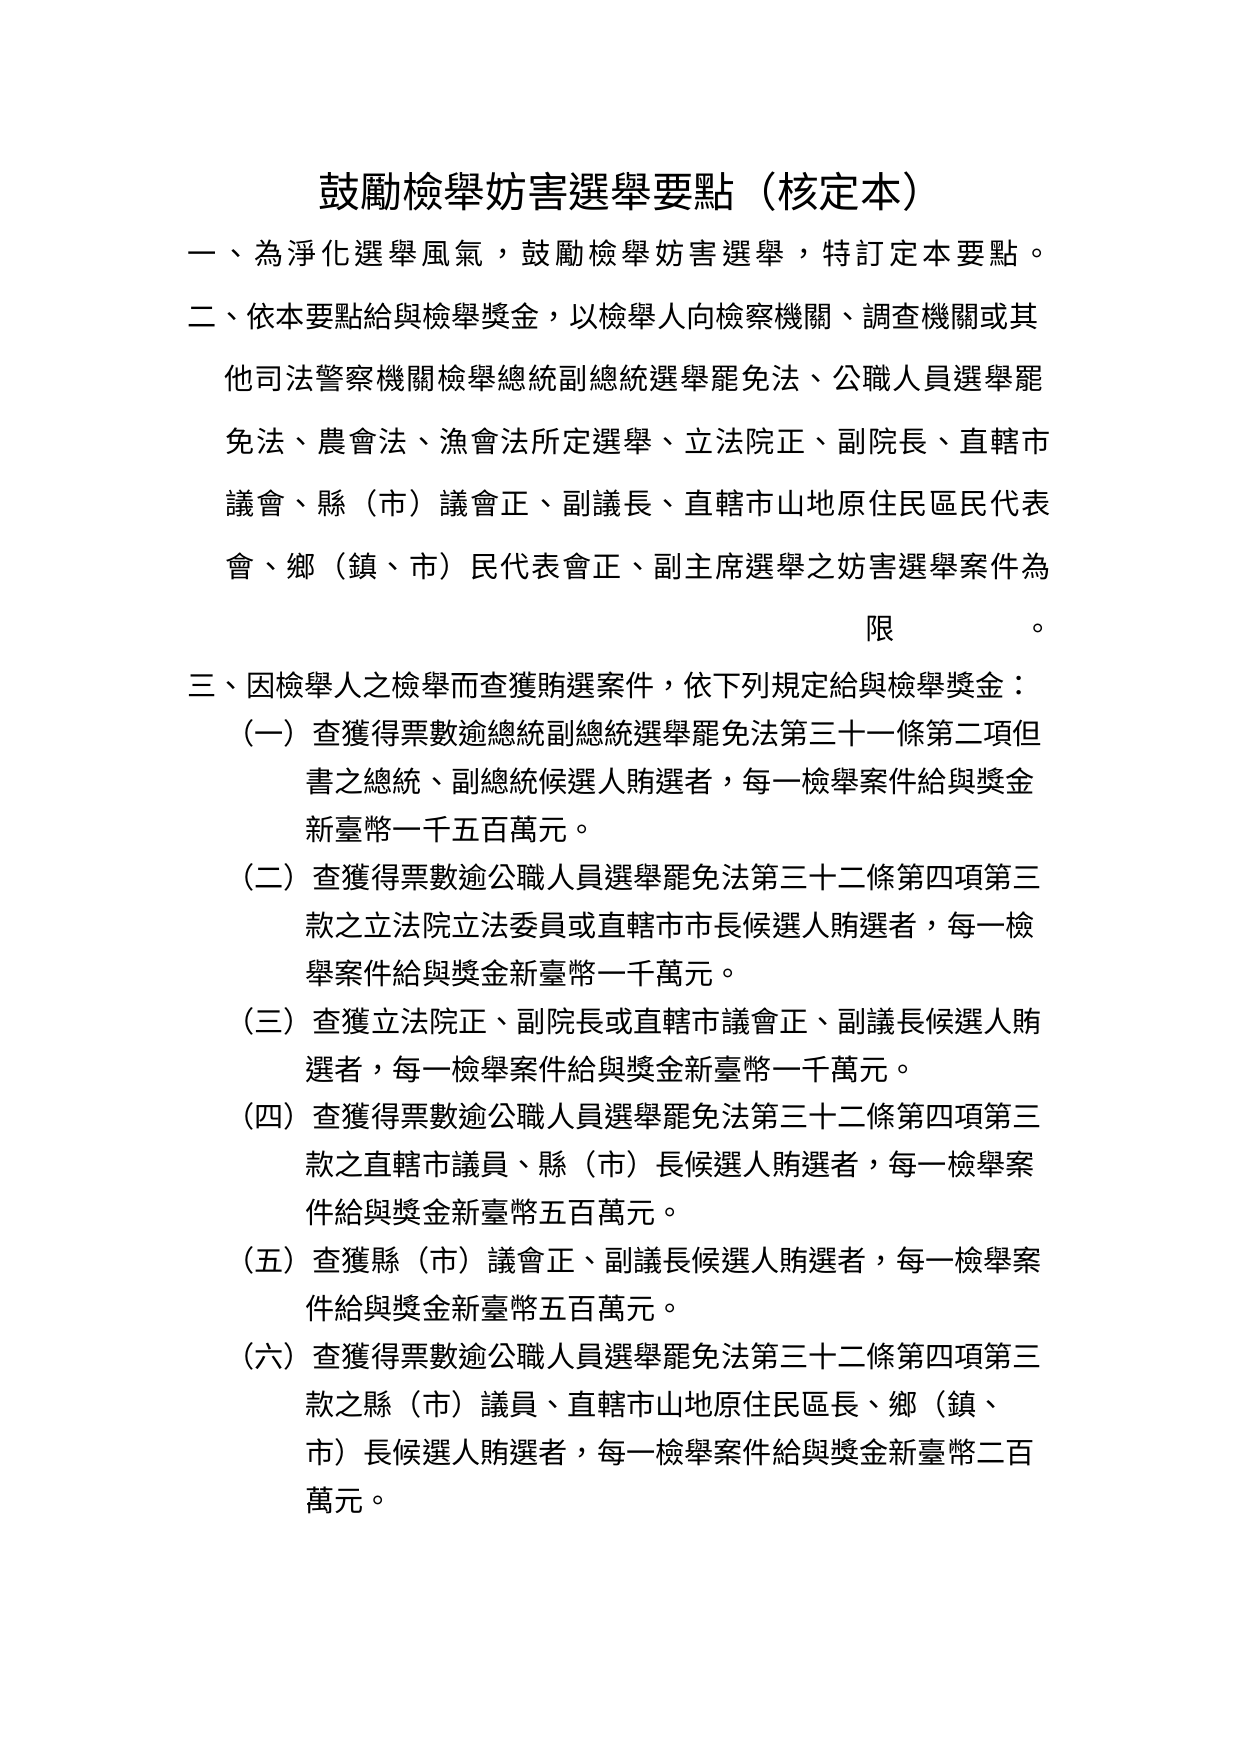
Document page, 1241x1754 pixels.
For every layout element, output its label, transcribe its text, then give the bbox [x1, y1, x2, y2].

text 會、鄉（鎮、市）民代表會正、副主席選舉之妨害選舉案件為 [187, 533, 1053, 596]
text （五）查獲縣（市）議會正、副議長候選人賄選者，每一檢舉案件給與獎金新臺幣五百萬元。 [225, 1233, 1053, 1329]
text （一）查獲得票數逾總統副總統選舉罷免法第三十一條第二項但書之總統、副總統候選人賄選者，每一檢舉案件給與獎金新臺幣一千五百萬元。 [225, 706, 1053, 850]
text 三、因檢舉人之檢舉而查獲賄選案件，依下列規定給與檢舉獎金： [187, 658, 1053, 706]
text （二）查獲得票數逾公職人員選舉罷免法第三十二條第四項第三款之立法院立法委員或直轄市市長候選人賄選者，每一檢舉案件給與獎金新臺幣一千萬元。 [225, 850, 1053, 994]
text 一、為淨化選舉風氣，鼓勵檢舉妨害選舉，特訂定本要點。 [187, 221, 1053, 283]
text 議會、縣（市）議會正、副議長、直轄市山地原住民區民代表 [187, 471, 1053, 533]
text （三）查獲立法院正、副院長或直轄市議會正、副議長候選人賄選者，每一檢舉案件給與獎金新臺幣一千萬元。 [225, 994, 1053, 1089]
text （六）查獲得票數逾公職人員選舉罷免法第三十二條第四項第三款之縣（市）議員、直轄市山地原住民區長、鄉（鎮、市）長候選人賄選者，每一檢舉案件給與獎金新臺幣二百萬元。 [225, 1329, 1053, 1521]
text 鼓勵檢舉妨害選舉要點（核定本） [187, 158, 1053, 221]
text 限。 [187, 596, 1053, 658]
text （四）查獲得票數逾公職人員選舉罷免法第三十二條第四項第三款之直轄市議員、縣（市）長候選人賄選者，每一檢舉案件給與獎金新臺幣五百萬元。 [225, 1089, 1053, 1233]
text 他司法警察機關檢舉總統副總統選舉罷免法、公職人員選舉罷 [187, 346, 1053, 408]
text 二、依本要點給與檢舉獎金，以檢舉人向檢察機關、調查機關或其 [187, 283, 1053, 346]
text 免法、農會法、漁會法所定選舉、立法院正、副院長、直轄市 [187, 408, 1053, 471]
